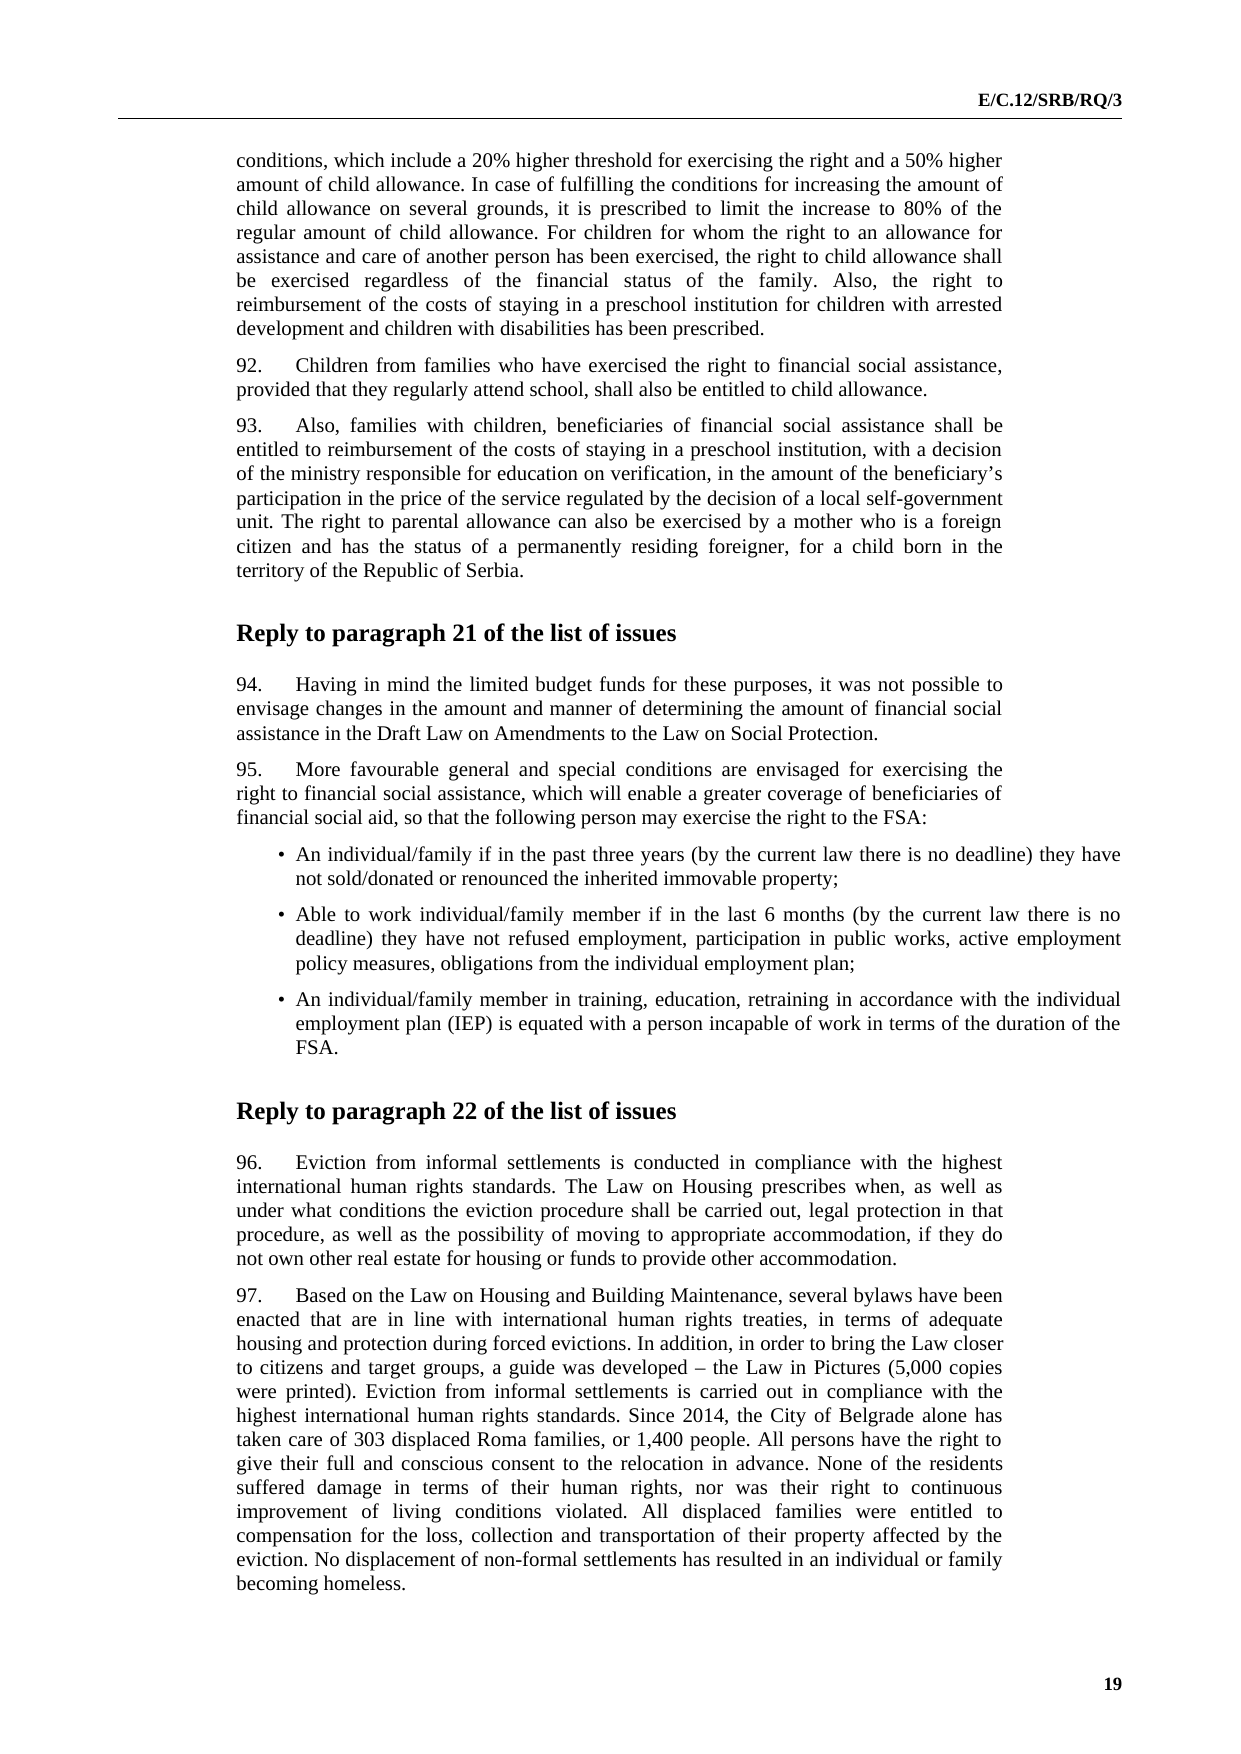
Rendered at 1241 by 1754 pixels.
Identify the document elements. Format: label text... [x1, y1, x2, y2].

text 94. Having in mind the limited budget funds for these purposes, it was not possible to envisage changes in the amount and manner of determining the amount of financial social assistance in the Draft Law on Amendments to the Law on Social Protection. [236, 672, 1004, 744]
text Reply to paragraph 22 of the list of issues [118, 1097, 1004, 1125]
text Reply to paragraph 21 of the list of issues [118, 619, 1004, 647]
text 92. Children from families who have exercised the right to financial social assistance, provided that they regularly attend school, shall also be entitled to child allowance. [236, 353, 1004, 401]
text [236, 148, 1004, 340]
text 97. Based on the Law on Housing and Building Maintenance, several bylaws have been enacted that are in line with international human rights treaties, in terms of adequate housing and protection during forced evictions. In addition, in order to bring the Law closer to citizens and target groups, a guide was developed – the Law in Pictures (5,000 copies were printed). Eviction from informal settlements is carried out in compliance with the highest international human rights standards. Since 2014, the City of Belgrade alone has taken care of 303 displaced Roma families, or 1,400 people. All persons have the right to give their full and conscious consent to the relocation in advance. None of the residents suffered damage in terms of their human rights, nor was their right to continuous improvement of living conditions violated. All displaced families were entitled to compensation for the loss, collection and transportation of their property affected by the eviction. No displacement of non-formal settlements has resulted in an individual or family becoming homeless. [236, 1283, 1004, 1595]
text 96. Eviction from informal settlements is conducted in compliance with the highest international human rights standards. The Law on Housing prescribes when, as well as under what conditions the eviction procedure shall be carried out, legal protection in that procedure, as well as the possibility of moving to appropriate accommodation, if they do not own other real estate for housing or funds to provide other accommodation. [236, 1150, 1004, 1270]
text 93. Also, families with children, beneficiaries of financial social assistance shall be entitled to reimbursement of the costs of staying in a preschool institution, with a decision of the ministry responsible for education on verification, in the amount of the beneficiary’s participation in the price of the service regulated by the decision of a local self-government unit. The right to parental allowance can also be exercised by a mother who is a foreign citizen and has the status of a permanently residing foreigner, for a child born in the territory of the Republic of Serbia. [236, 413, 1004, 582]
text An individual/family member in training, education, retraining in accordance with the individual employment plan (IEP) is equated with a person incapable of work in terms of the duration of the FSA. [278, 987, 1122, 1059]
text 95. More favourable general and special conditions are envisaged for exercising the right to financial social assistance, which will enable a greater coverage of beneficiaries of financial social aid, so that the following person may exercise the right to the FSA: [236, 757, 1004, 829]
text Able to work individual/family member if in the last 6 months (by the current law there is no deadline) they have not refused employment, participation in public works, active employment policy measures, obligations from the individual employment plan; [278, 902, 1122, 974]
text An individual/family if in the past three years (by the current law there is no deadline) they have not sold/donated or renounced the inherited immovable property; [278, 842, 1122, 890]
